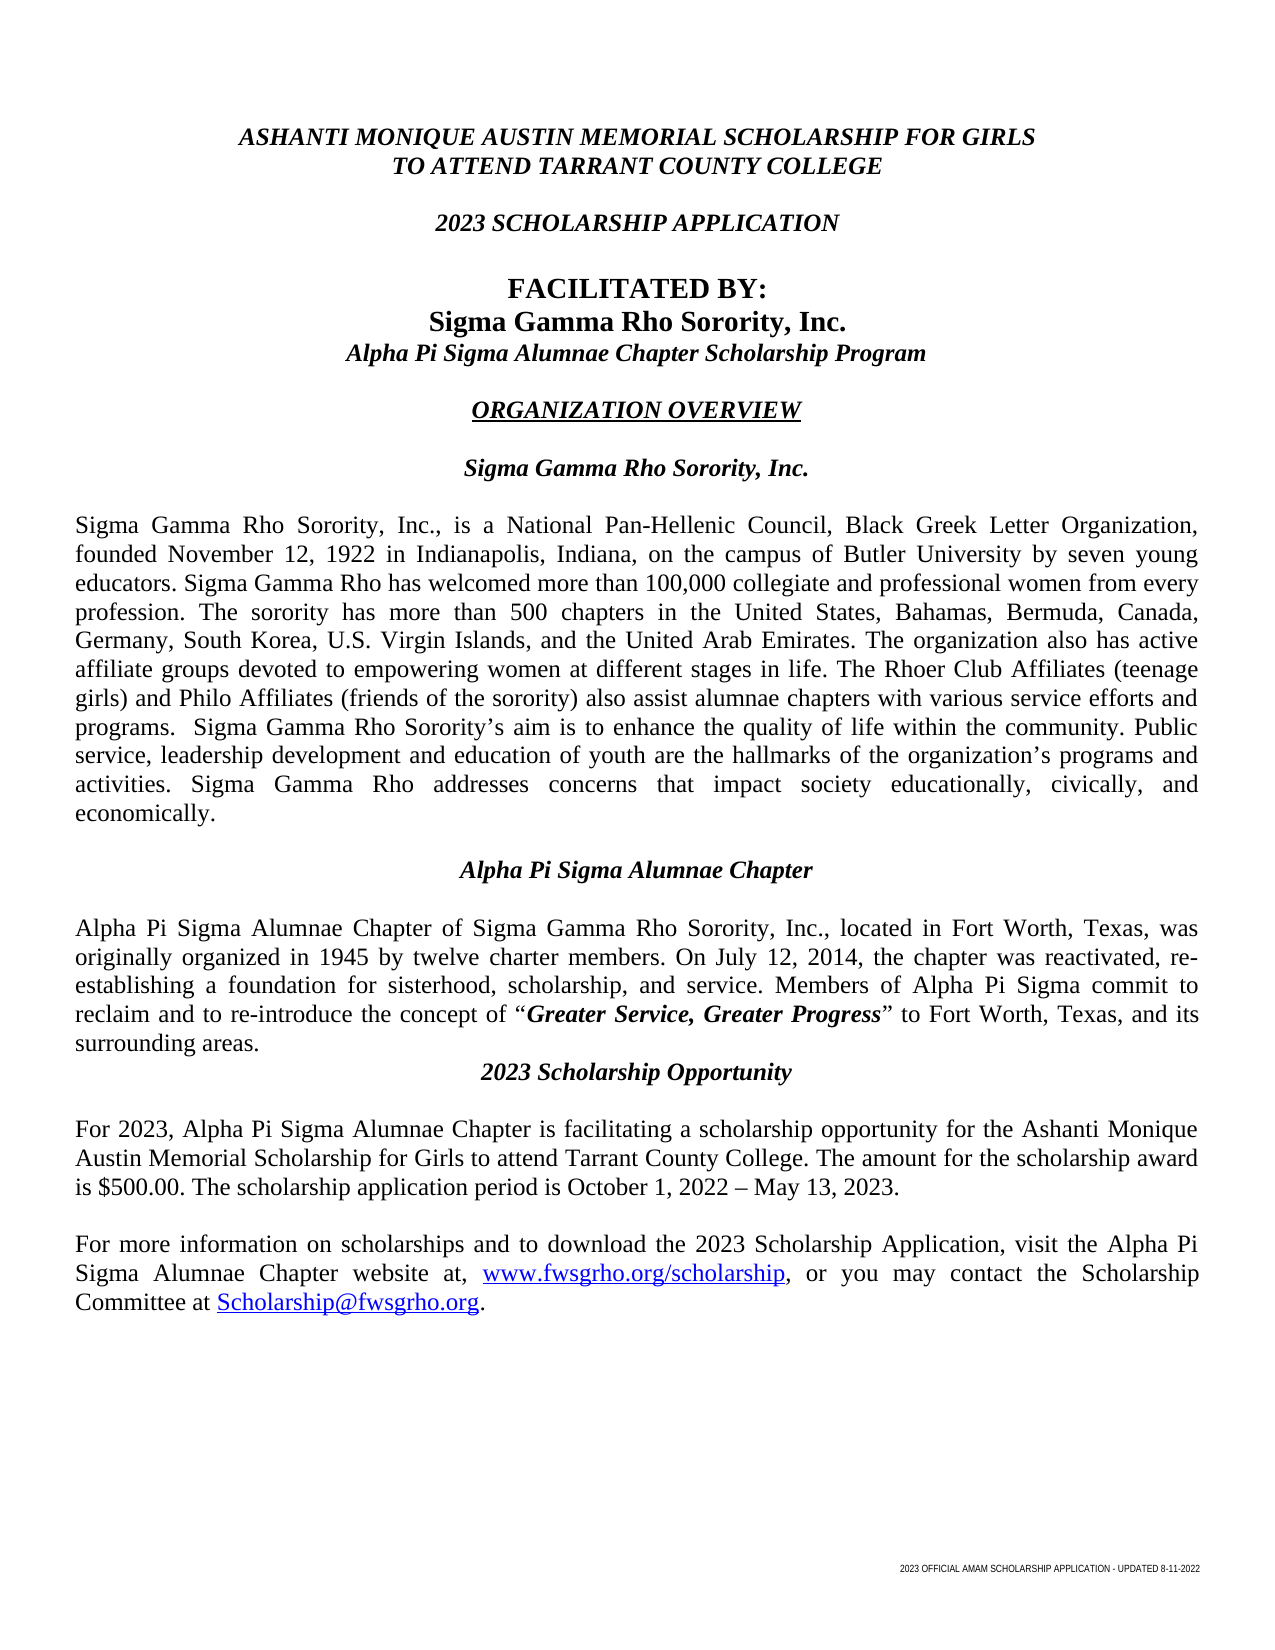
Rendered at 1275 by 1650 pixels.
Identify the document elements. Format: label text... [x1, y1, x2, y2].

text Alpha Pi Sigma Alumnae Chapter [75, 855, 1200, 884]
text For 2023, Alpha Pi Sigma Alumnae Chapter is facilitating a scholarship opportunity for the Ashanti Monique Austin Memorial Scholarship for Girls to attend Tarrant County College. The amount for the scholarship award is $500.00. The scholarship application period is October 1, 2022 – May 13, 2023. [75, 1114, 1200, 1200]
text FACILITATED BY: [75, 271, 1200, 304]
text ORGANIZATION OVERVIEW [75, 395, 1200, 424]
text Sigma Gamma Rho Sorority, Inc. [75, 304, 1200, 338]
text Alpha Pi Sigma Alumnae Chapter of Sigma Gamma Rho Sorority, Inc., located in Fort Worth, Texas, was originally organized in 1945 by twelve charter members. On July 12, 2014, the chapter was reactivated, re-establishing a foundation for sisterhood, scholarship, and service. Members of Alpha Pi Sigma commit to reclaim and to re-introduce the concept of “Greater Service, Greater Progress” to Fort Worth, Texas, and its surrounding areas. [75, 913, 1200, 1057]
text 2023 Scholarship Opportunity [75, 1057, 1200, 1085]
text ASHANTI MONIQUE AUSTIN MEMORIAL SCHOLARSHIP FOR GIRLS [75, 122, 1200, 151]
text 2023 SCHOLARSHIP APPLICATION [75, 208, 1200, 237]
text Alpha Pi Sigma Alumnae Chapter Scholarship Program [75, 338, 1200, 367]
text TO ATTEND TARRANT COUNTY COLLEGE [75, 151, 1200, 180]
text Sigma Gamma Rho Sorority, Inc. [75, 453, 1200, 482]
text For more information on scholarships and to download the 2023 Scholarship Application, visit the Alpha Pi Sigma Alumnae Chapter website at, www.fwsgrho.org/scholarship, or you may contact the Scholarship Committee at Scholarship@fwsgrho.org. [75, 1229, 1200, 1315]
text Sigma Gamma Rho Sorority, Inc., is a National Pan-Hellenic Council, Black Greek Letter Organization, founded November 12, 1922 in Indianapolis, Indiana, on the campus of Butler University by seven young educators. Sigma Gamma Rho has welcomed more than 100,000 collegiate and professional women from every profession. The sorority has more than 500 chapters in the United States, Bahamas, Bermuda, Canada, Germany, South Korea, U.S. Virgin Islands, and the United Arab Emirates. The organization also has active affiliate groups devoted to empowering women at different stages in life. The Rhoer Club Affiliates (teenage girls) and Philo Affiliates (friends of the sorority) also assist alumnae chapters with various service efforts and programs. Sigma Gamma Rho Sorority’s aim is to enhance the quality of life within the community. Public service, leadership development and education of youth are the hallmarks of the organization’s programs and activities. Sigma Gamma Rho addresses concerns that impact society educationally, civically, and economically. [75, 510, 1200, 827]
